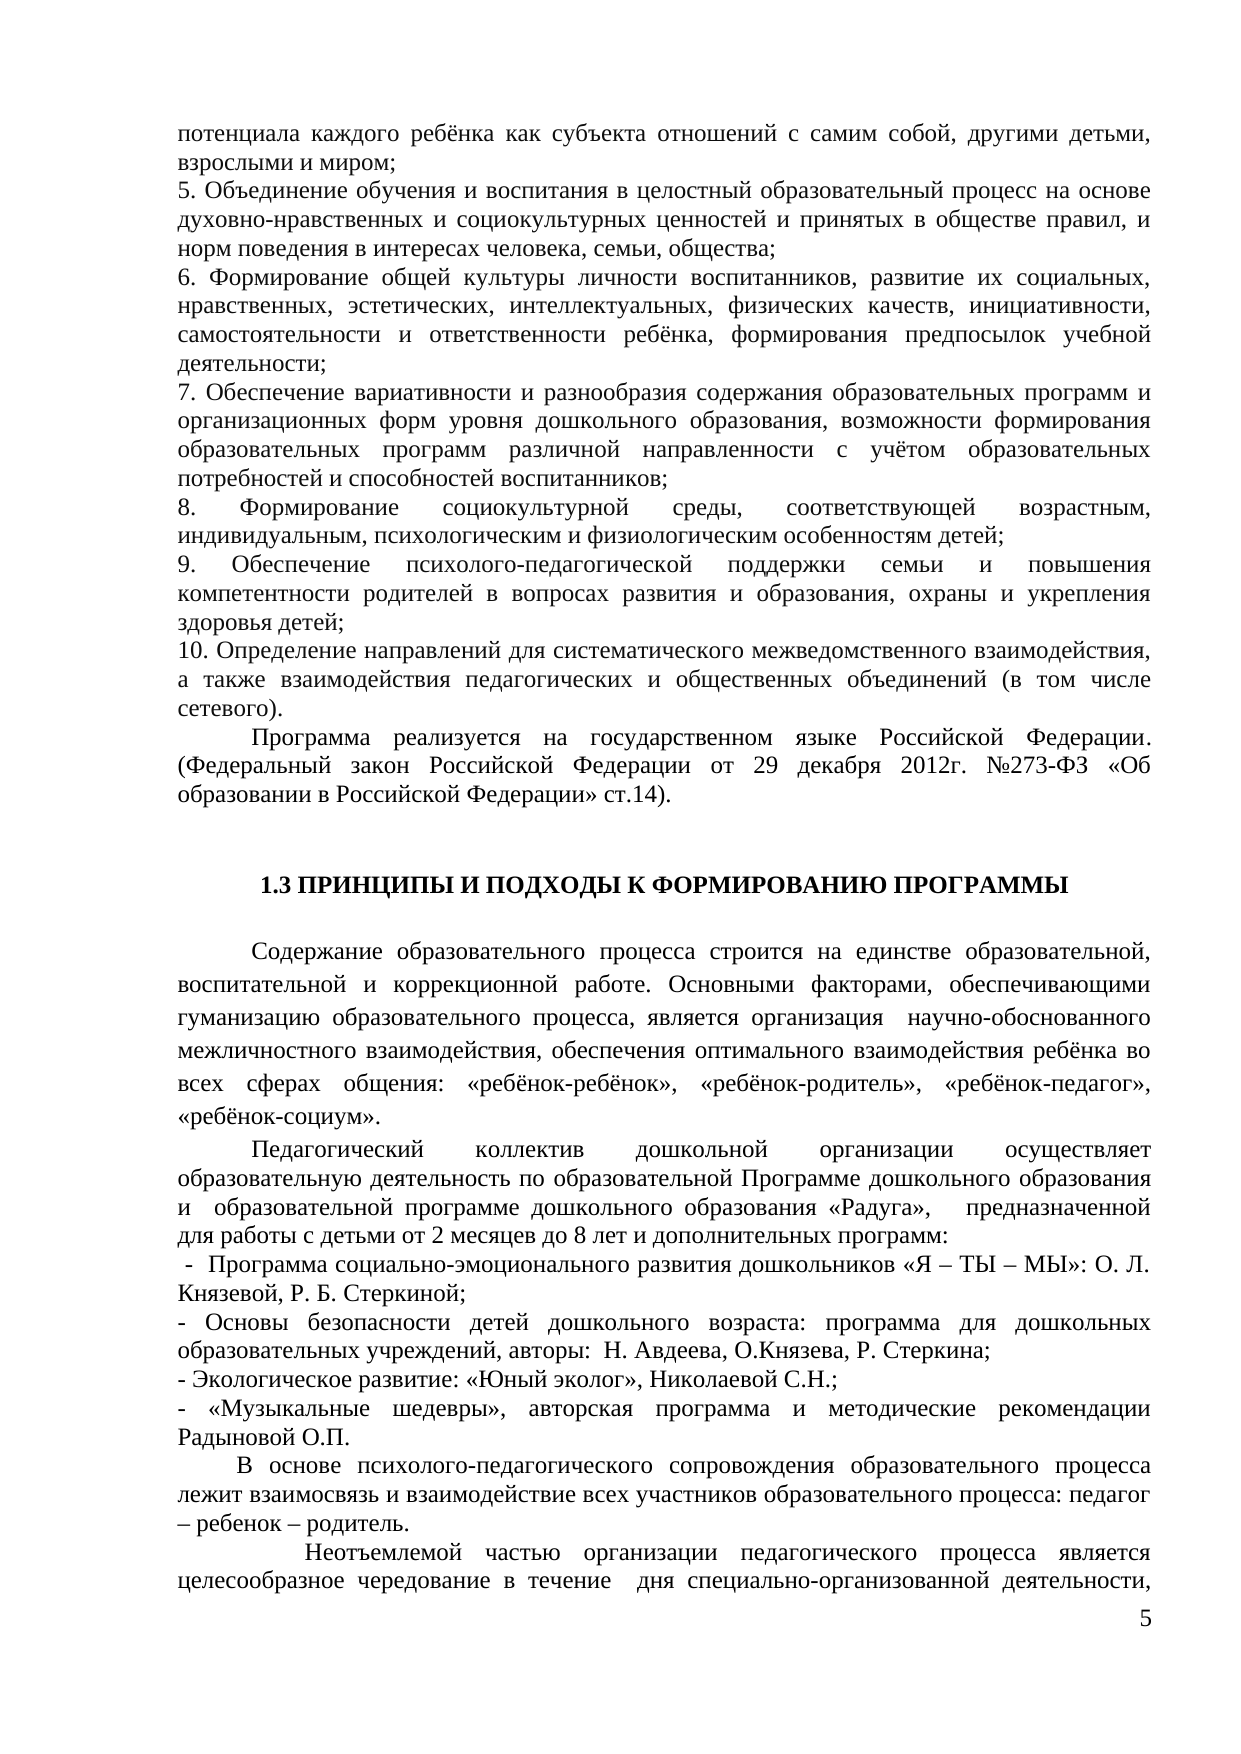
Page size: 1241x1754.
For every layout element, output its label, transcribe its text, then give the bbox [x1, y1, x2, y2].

text В основе психолого-педагогического сопровождения образовательного процесса лежит взаимосвязь и взаимодействие всех участников образовательного процесса: педагог – ребенок – родитель. [177, 1450, 1152, 1537]
text - «Музыкальные шедевры», авторская программа и методические рекомендации Радыновой О.П. [177, 1393, 1152, 1450]
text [177, 118, 1152, 176]
text 9. Обеспечение психолого-педагогической поддержки семьи и повышения компетентности родителей в вопросах развития и образования, охраны и укрепления здоровья детей; [177, 549, 1152, 636]
text - Программа социально-эмоционального развития дошкольников «Я – ТЫ – МЫ»: О. Л. Князевой, Р. Б. Стеркиной; [177, 1249, 1152, 1307]
text 8. Формирование социокультурной среды, соответствующей возрастным, индивидуальным, психологическим и физиологическим особенностям детей; [177, 492, 1152, 549]
text Педагогический коллектив дошкольной организации осуществляет образовательную деятельность по образовательной Программе дошкольного образования и образовательной программе дошкольного образования «Радуга», предназначенной для работы с детьми от 2 месяцев до 8 лет и дополнительных программ: [177, 1134, 1152, 1249]
text 7. Обеспечение вариативности и разнообразия содержания образовательных программ и организационных форм уровня дошкольного образования, возможности формирования образовательных программ различной направленности с учётом образовательных потребностей и способностей воспитанников; [177, 377, 1152, 492]
text - Основы безопасности детей дошкольного возраста: программа для дошкольных образовательных учреждений, авторы: Н. Авдеева, О.Князева, Р. Стеркина; [177, 1307, 1152, 1364]
text - Экологическое развитие: «Юный эколог», Николаевой С.Н.; [177, 1364, 1152, 1393]
text 6. Формирование общей культуры личности воспитанников, развитие их социальных, нравственных, эстетических, интеллектуальных, физических качеств, инициативности, самостоятельности и ответственности ребёнка, формирования предпосылок учебной деятельности; [177, 262, 1152, 377]
text 5. Объединение обучения и воспитания в целостный образовательный процесс на основе духовно-нравственных и социокультурных ценностей и принятых в обществе правил, и норм поведения в интересах человека, семьи, общества; [177, 176, 1152, 262]
text Содержание образовательного процесса строится на единстве образовательной, воспитательной и коррекционной работе. Основными факторами, обеспечивающими гуманизацию образовательного процесса, является организация научно-обоснованного межличностного взаимодействия, обеспечения оптимального взаимодействия ребёнка во всех сферах общения: «ребёнок-ребёнок», «ребёнок-родитель», «ребёнок-педагог», «ребёнок-социум». [177, 936, 1152, 1130]
text 10. Определение направлений для систематического межведомственного взаимодействия, а также взаимодействия педагогических и общественных объединений (в том числе сетевого). [177, 636, 1152, 722]
text 1.3 ПРИНЦИПЫ И ПОДХОДЫ К ФОРМИРОВАНИЮ ПРОГРАММЫ [177, 870, 1152, 899]
text Программа реализуется на государственном языке Российской Федерации. (Федеральный закон Российской Федерации от 29 декабря 2012г. №273-ФЗ «Об образовании в Российской Федерации» ст.14). [177, 722, 1152, 808]
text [177, 1537, 1152, 1594]
